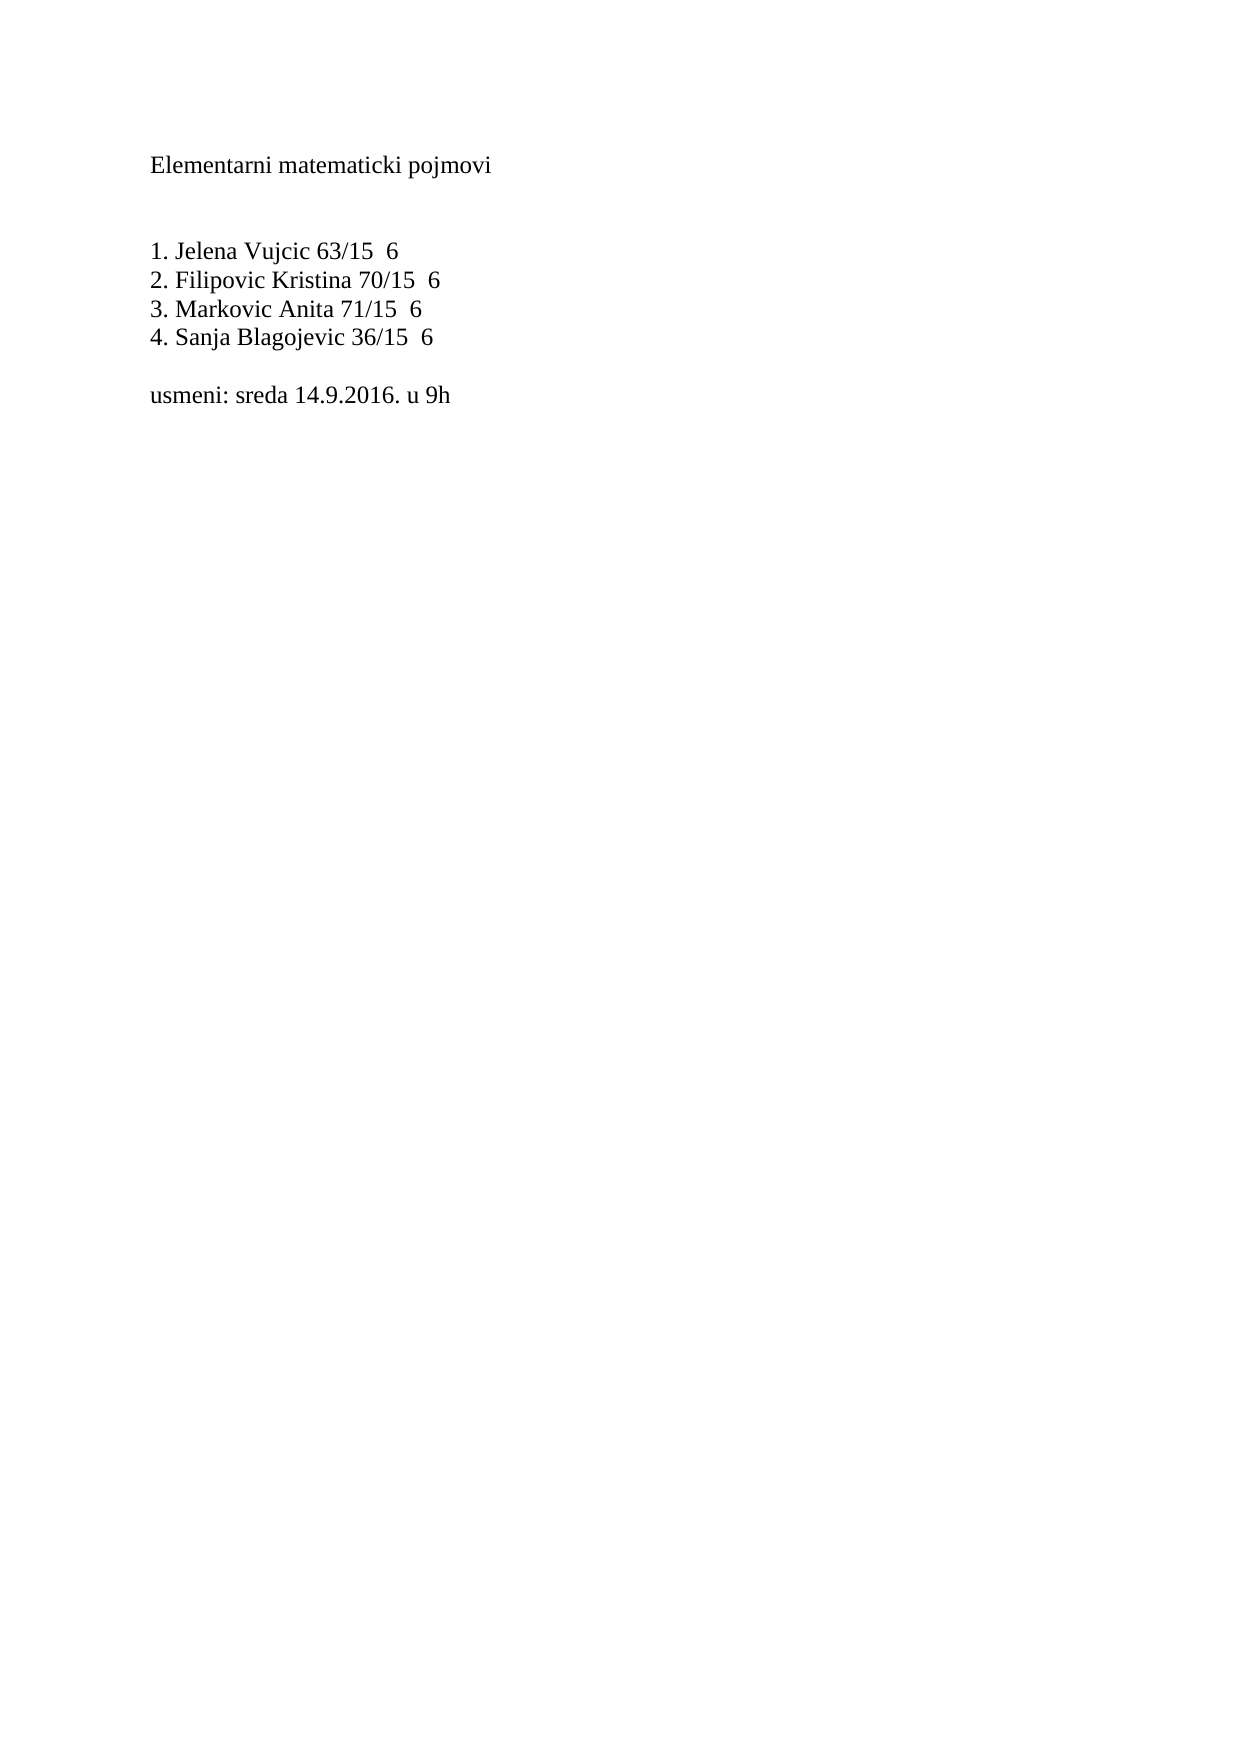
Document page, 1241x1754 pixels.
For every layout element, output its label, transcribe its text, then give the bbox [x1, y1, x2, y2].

text usmeni: sreda 14.9.2016. u 9h [150, 380, 1090, 409]
text 1. Jelena Vujcic 63/15 6 [150, 236, 1090, 265]
text 4. Sanja Blagojevic 36/15 6 [150, 322, 1090, 351]
text Elementarni matematicki pojmovi [150, 150, 1090, 179]
text 2. Filipovic Kristina 70/15 6 [150, 265, 1090, 294]
text 3. Markovic Anita 71/15 6 [150, 294, 1090, 322]
